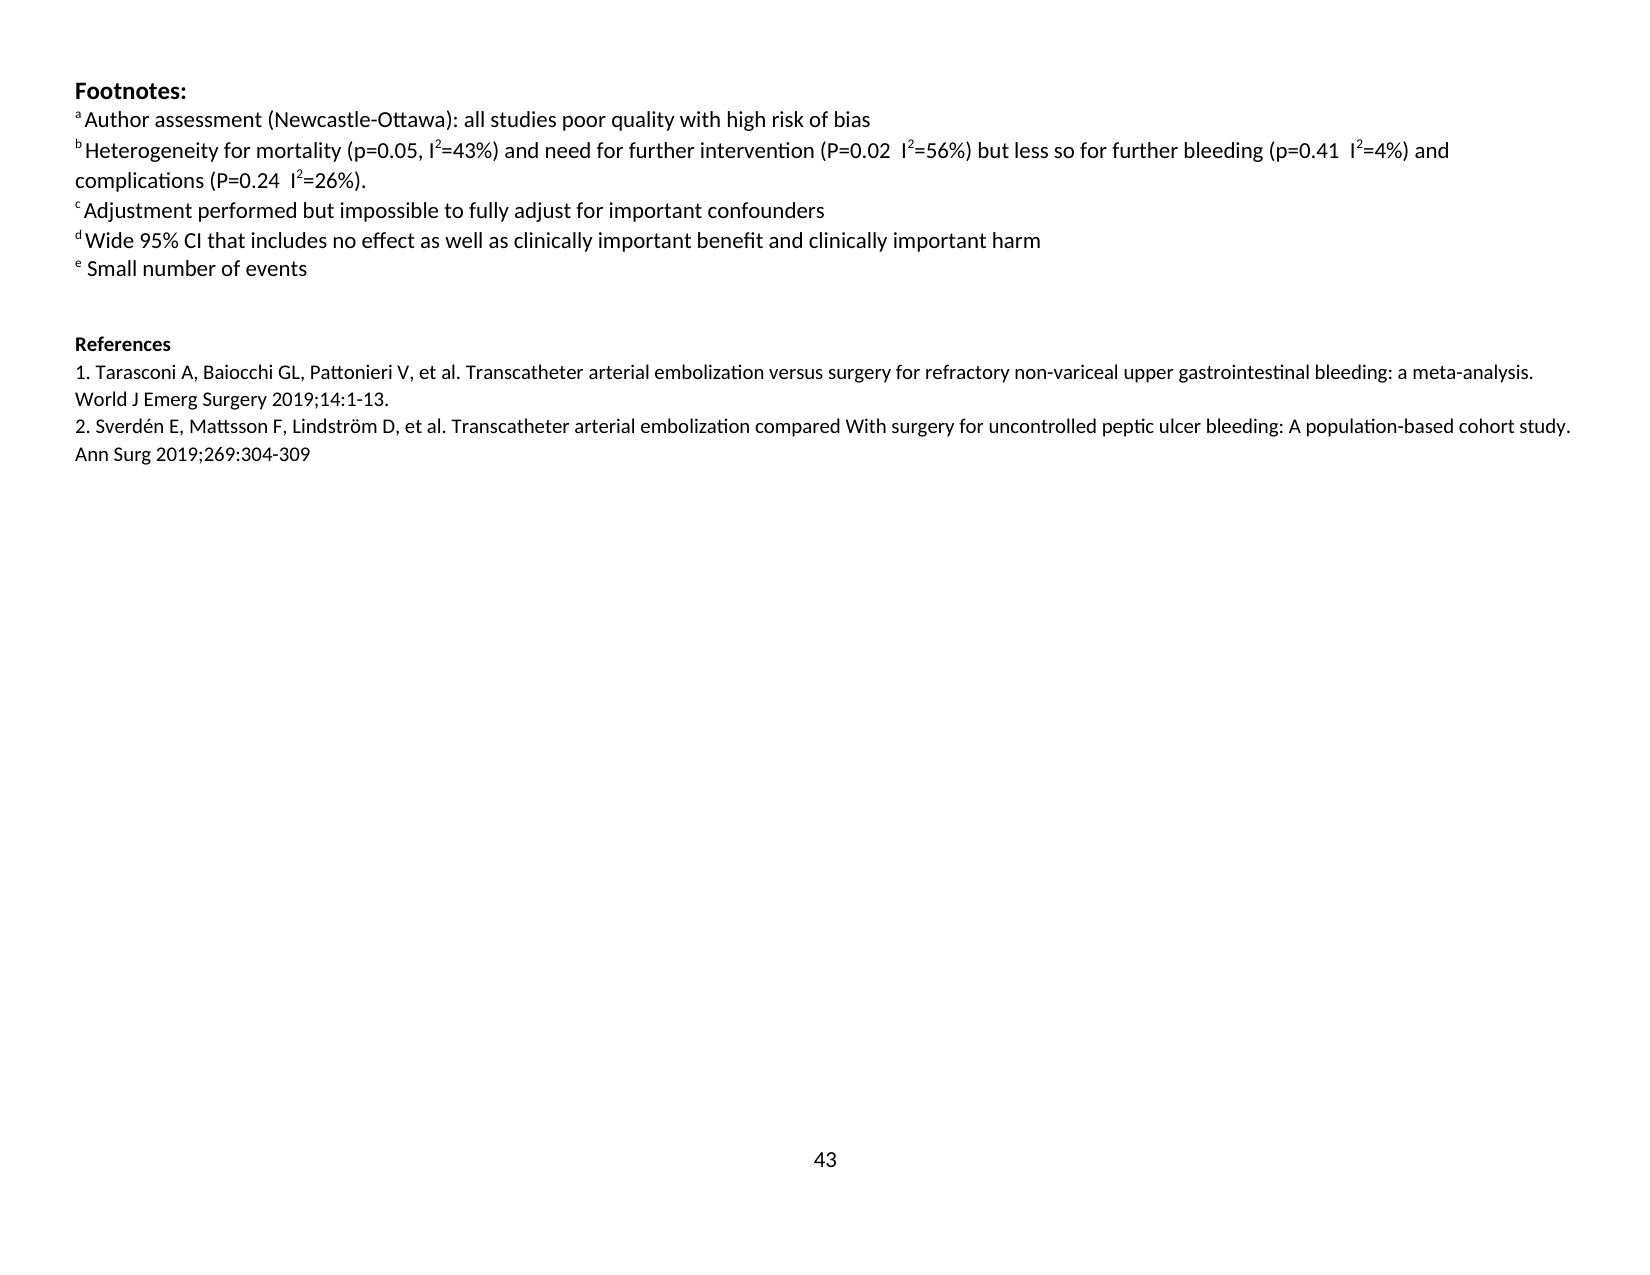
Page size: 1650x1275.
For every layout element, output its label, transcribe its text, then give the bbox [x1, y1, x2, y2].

text 2. Sverdén E, Mattsson F, Lindström D, et al. Transcatheter arterial embolization compared With surgery for uncontrolled peptic ulcer bleeding: A population-based cohort study. Ann Surg 2019;269:304-309 [75, 414, 1575, 466]
text 1. Tarasconi A, Baiocchi GL, Pattonieri V, et al. Transcatheter arterial embolization versus surgery for refractory non-variceal upper gastrointestinal bleeding: a meta-analysis. World J Emerg Surgery 2019;14:1-13. [75, 359, 1575, 412]
text b Heterogeneity for mortality (p=0.05, I2=43%) and need for further intervention (P=0.02 I2=56%) but less so for further bleeding (p=0.41 I2=4%) and complications (P=0.24 I2=26%). [75, 136, 1575, 194]
text d Wide 95% CI that includes no effect as well as clinically important benefit and clinically important harm [75, 226, 1575, 254]
text References [75, 331, 1575, 357]
text Footnotes: [75, 75, 1575, 106]
text e Small number of events [75, 254, 1575, 282]
text c Adjustment performed but impossible to fully adjust for important confounders [75, 196, 1575, 224]
text a Author assessment (Newcastle-Ottawa): all studies poor quality with high risk of bias [75, 106, 1575, 133]
